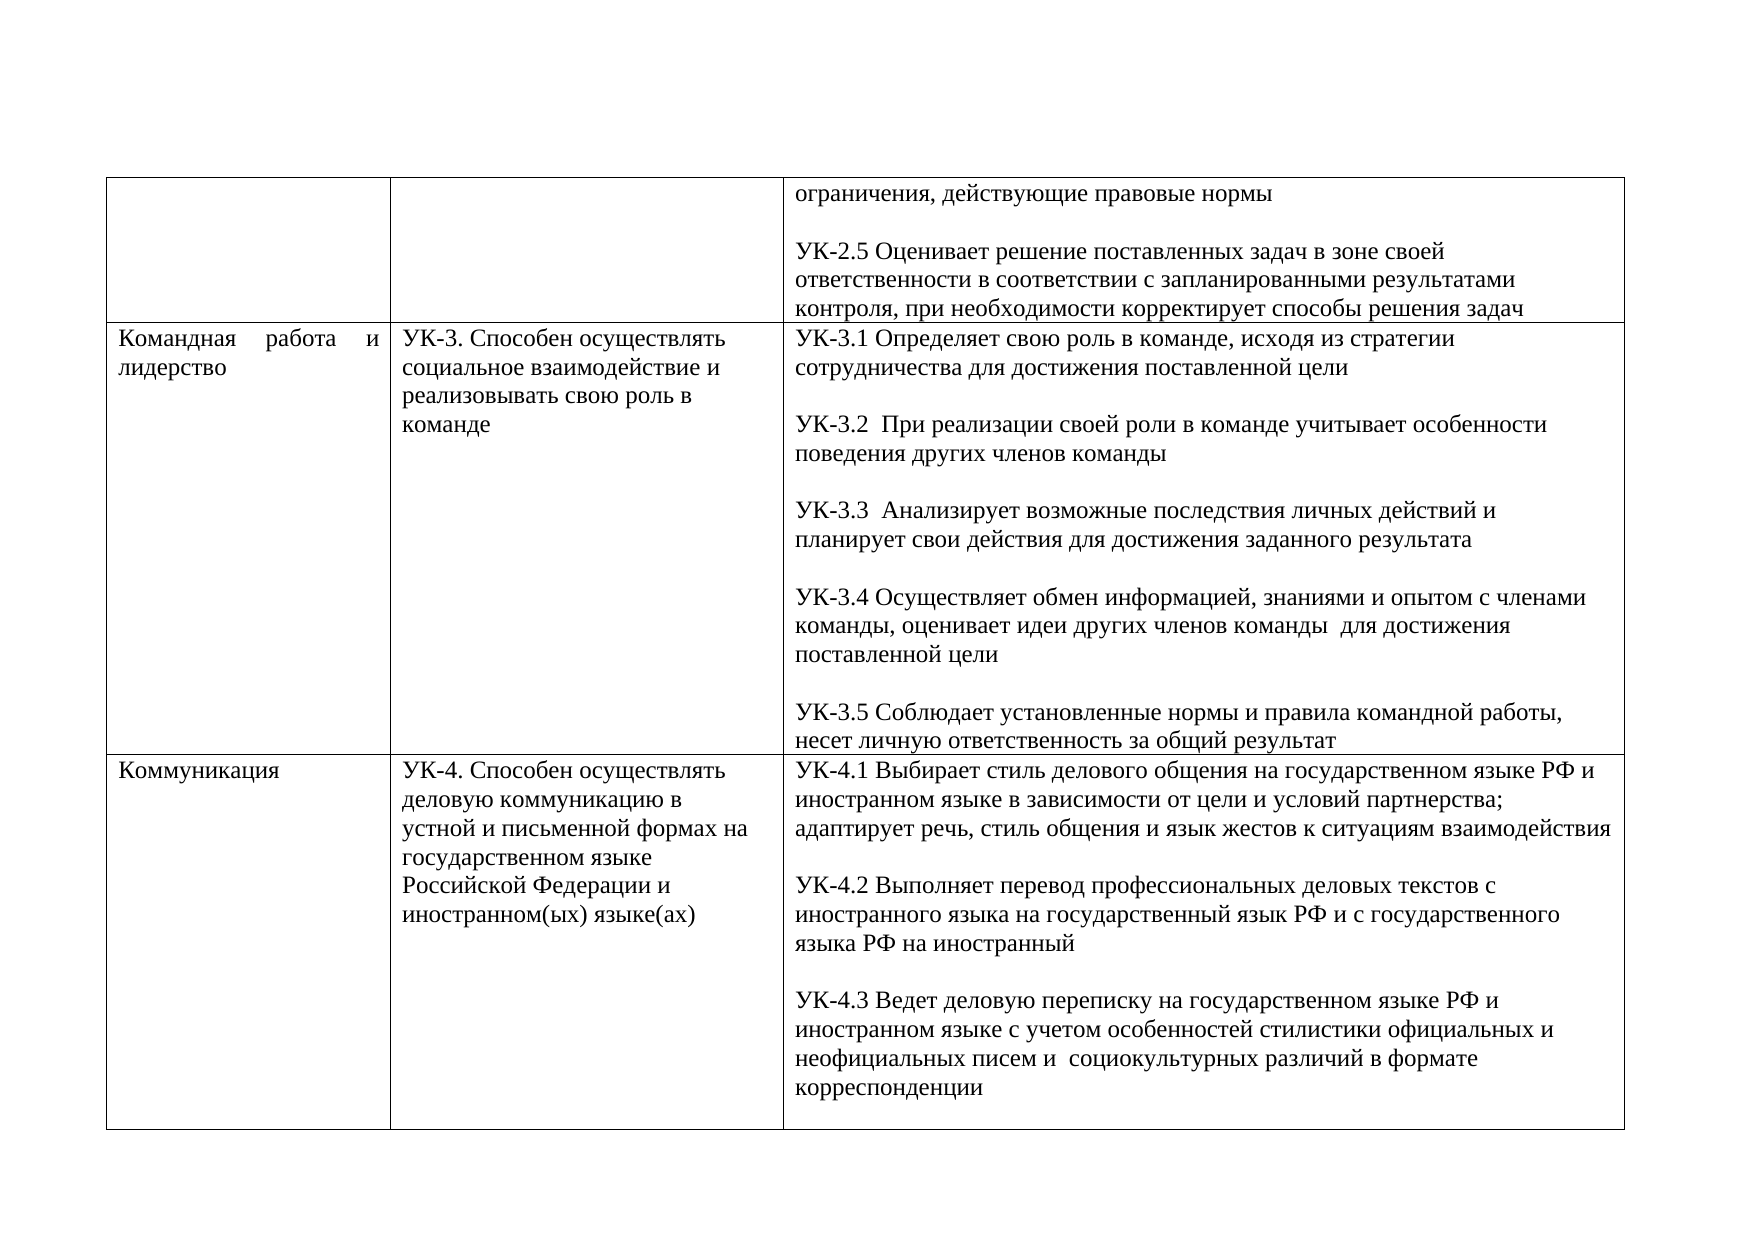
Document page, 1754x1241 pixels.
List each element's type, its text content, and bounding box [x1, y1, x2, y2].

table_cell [784, 755, 1624, 1129]
table_cell Командная работа и лидерство [107, 323, 390, 754]
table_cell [391, 755, 783, 1129]
table_cell УК-3. Способен осуществлять социальное взаимодействие и реализовывать свою роль в команде [391, 323, 783, 754]
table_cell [391, 178, 783, 322]
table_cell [107, 178, 390, 322]
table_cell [784, 178, 1624, 322]
table_cell УК-3.1 Определяет свою роль в команде, исходя из стратегии сотрудничества для достижения поставленной цели УК-3.2 При реализации своей роли в команде учитывает особенности поведения других членов команды УК-3.3 Анализирует возможные последствия личных действий и планирует свои действия для достижения заданного результата УК-3.4 Осуществляет обмен информацией, знаниями и опытом с членами команды, оценивает идеи других членов команды для достижения поставленной цели УК-3.5 Соблюдает установленные нормы и правила командной работы, несет личную ответственность за общий результат [784, 323, 1624, 754]
table_cell Коммуникация [107, 755, 390, 1129]
